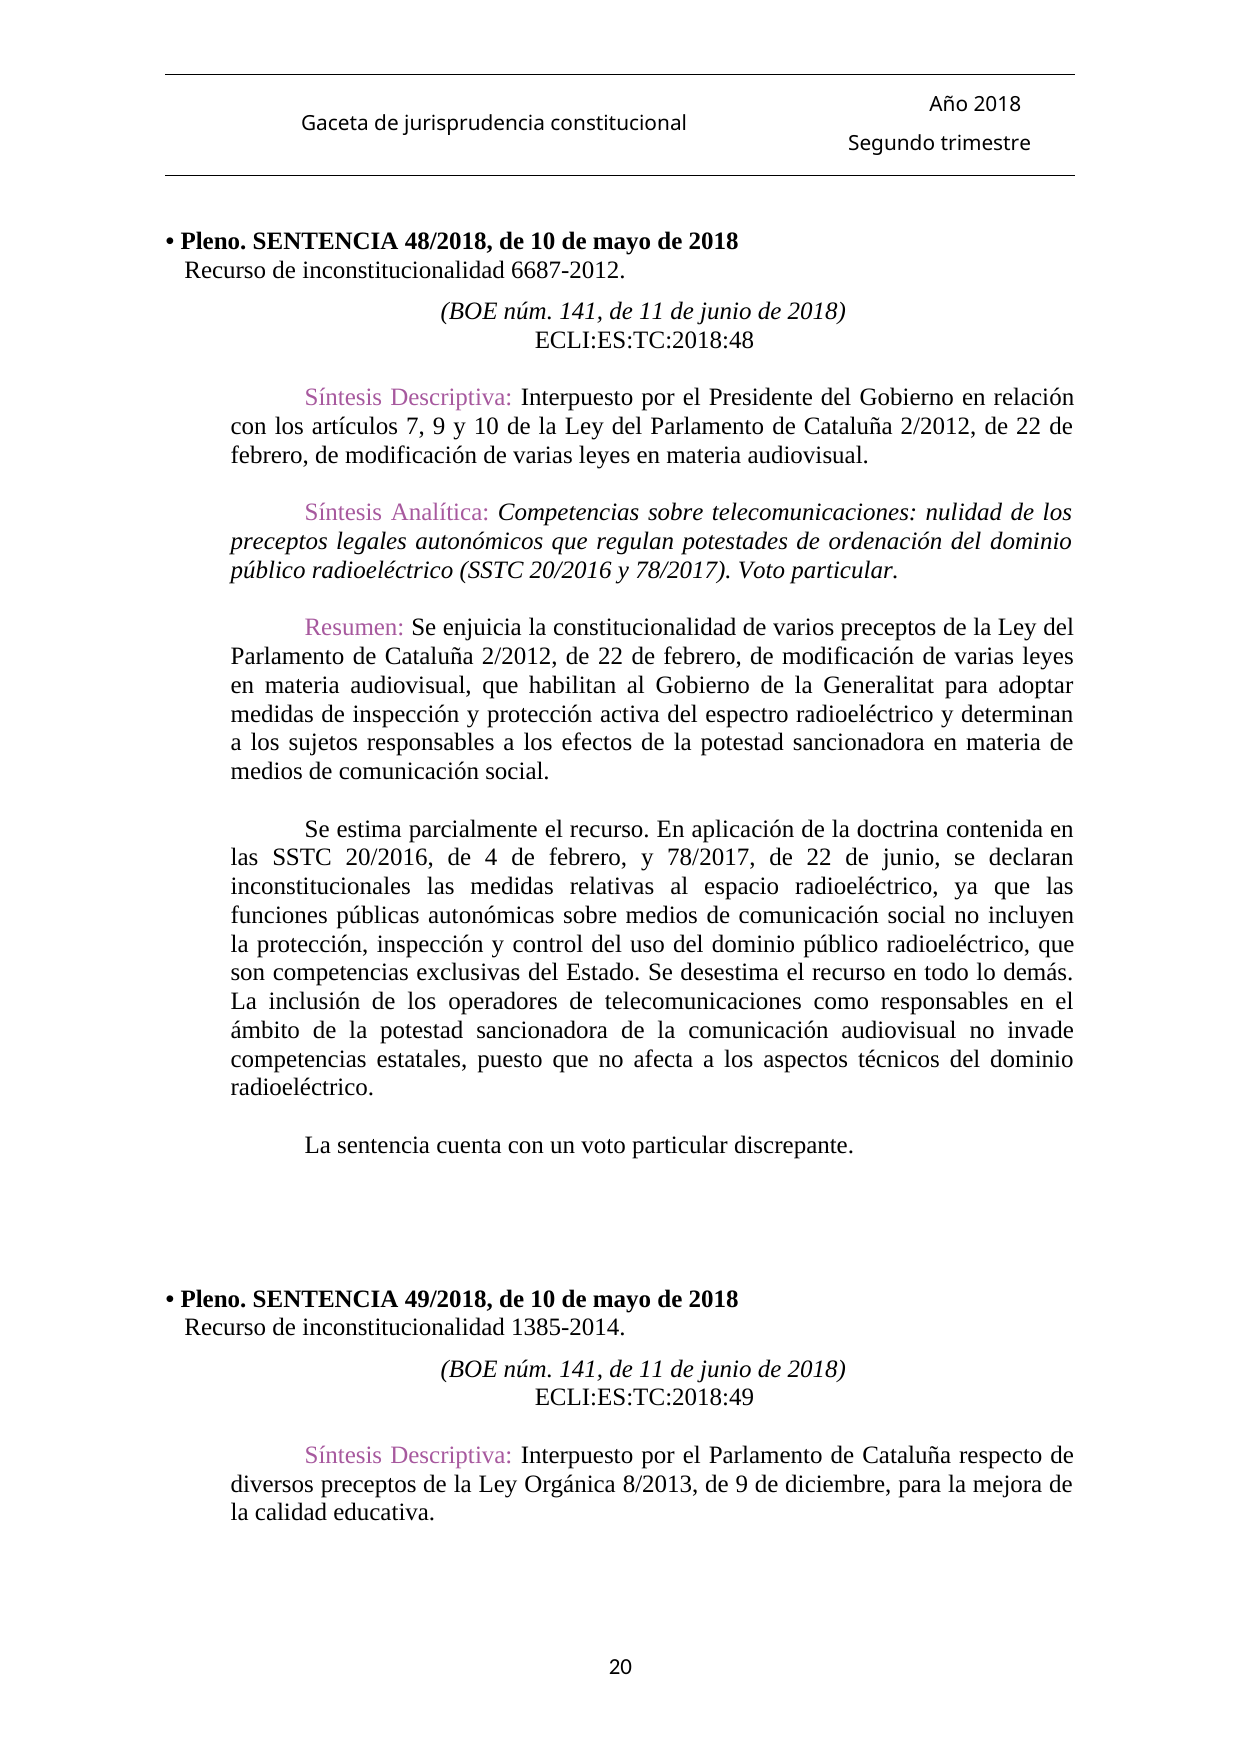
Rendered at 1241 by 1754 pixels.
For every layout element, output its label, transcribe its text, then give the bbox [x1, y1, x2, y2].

text ECLI:ES:TC:2018:49 [165, 1382, 1075, 1411]
text Síntesis Descriptiva: Interpuesto por el Presidente del Gobierno en relación con los artículos 7, 9 y 10 de la Ley del Parlamento de Cataluña 2/2012, de 22 de febrero, de modificación de varias leyes en materia audiovisual. [230, 382, 1075, 469]
text Recurso de inconstitucionalidad 6687-2012. [165, 255, 1075, 284]
text ECLI:ES:TC:2018:48 [165, 325, 1075, 354]
text Síntesis Analítica: Competencias sobre telecomunicaciones: nulidad de los preceptos legales autonómicos que regulan potestades de ordenación del dominio público radioeléctrico (SSTC 20/2016 y 78/2017). Voto particular. [230, 497, 1075, 584]
text La sentencia cuenta con un voto particular discrepante. [230, 1130, 1075, 1159]
text Recurso de inconstitucionalidad 1385-2014. [165, 1312, 1075, 1341]
text (BOE núm. 141, de 11 de junio de 2018) [165, 296, 1075, 325]
text Síntesis Descriptiva: Interpuesto por el Parlamento de Cataluña respecto de diversos preceptos de la Ley Orgánica 8/2013, de 9 de diciembre, para la mejora de la calidad educativa. [230, 1440, 1075, 1526]
text • Pleno. SENTENCIA 48/2018, de 10 de mayo de 2018 [165, 226, 1075, 255]
text • Pleno. SENTENCIA 49/2018, de 10 de mayo de 2018 [165, 1284, 1075, 1312]
text Se estima parcialmente el recurso. En aplicación de la doctrina contenida en las SSTC 20/2016, de 4 de febrero, y 78/2017, de 22 de junio, se declaran inconstitucionales las medidas relativas al espacio radioeléctrico, ya que las funciones públicas autonómicas sobre medios de comunicación social no incluyen la protección, inspección y control del uso del dominio público radioeléctrico, que son competencias exclusivas del Estado. Se desestima el recurso en todo lo demás. La inclusión de los operadores de telecomunicaciones como responsables en el ámbito de la potestad sancionadora de la comunicación audiovisual no invade competencias estatales, puesto que no afecta a los aspectos técnicos del dominio radioeléctrico. [230, 814, 1075, 1101]
text Resumen: Se enjuicia la constitucionalidad de varios preceptos de la Ley del Parlamento de Cataluña 2/2012, de 22 de febrero, de modificación de varias leyes en materia audiovisual, que habilitan al Gobierno de la Generalitat para adoptar medidas de inspección y protección activa del espectro radioeléctrico y determinan a los sujetos responsables a los efectos de la potestad sancionadora en materia de medios de comunicación social. [230, 612, 1075, 785]
text (BOE núm. 141, de 11 de junio de 2018) [165, 1354, 1075, 1382]
